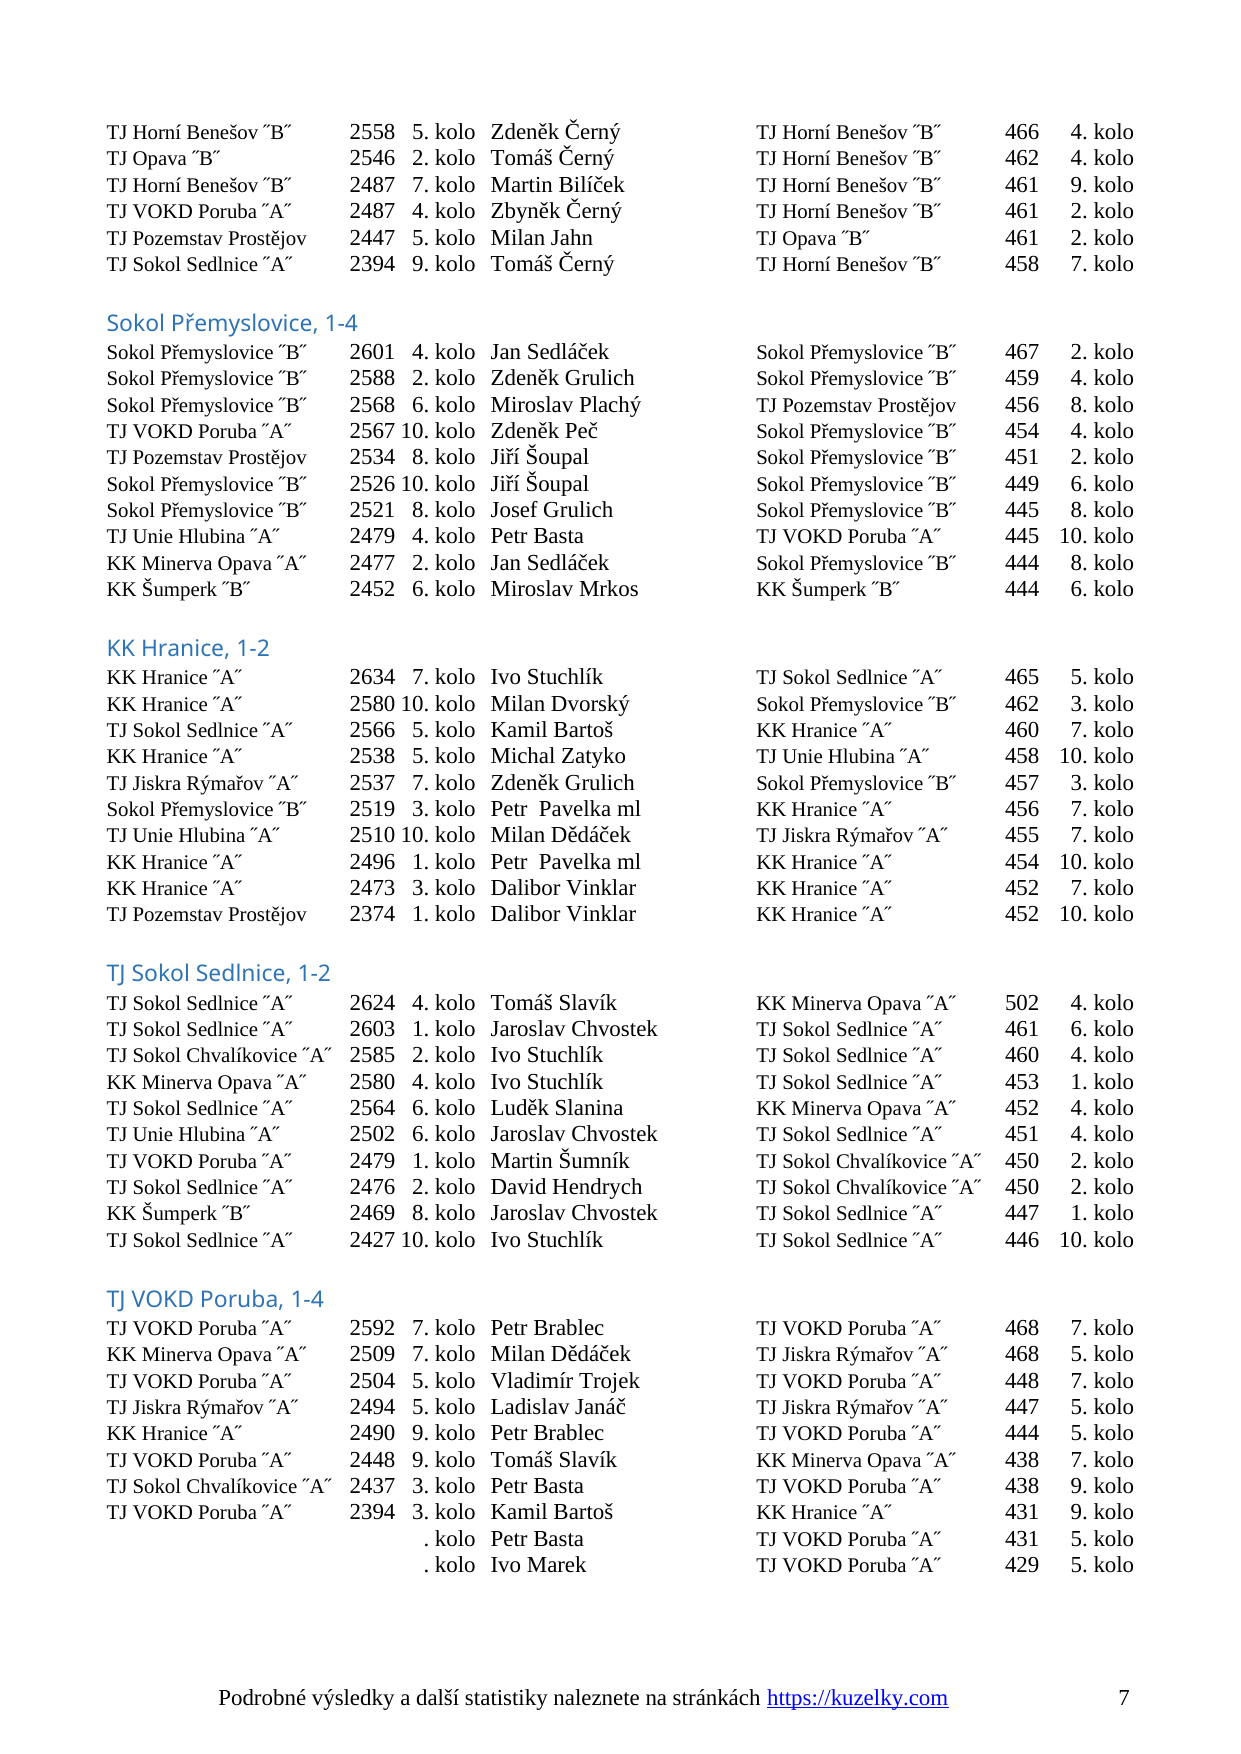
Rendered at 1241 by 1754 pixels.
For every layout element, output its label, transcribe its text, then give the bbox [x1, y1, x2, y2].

text Sokol Přemyslovice ˝B˝ 2526 10. kolo Jiří Šoupal Sokol Přemyslovice ˝B˝ 449 6. kolo [106, 470, 1134, 496]
text KK Hranice ˝A˝ 2490 9. kolo Petr Brablec TJ VOKD Poruba ˝A˝ 444 5. kolo [106, 1419, 1134, 1446]
subtitle TJ Sokol Sedlnice, 1-2 [106, 957, 1134, 989]
text KK Hranice ˝A˝ 2634 7. kolo Ivo Stuchlík TJ Sokol Sedlnice ˝A˝ 465 5. kolo [106, 663, 1134, 690]
text TJ Sokol Chvalíkovice ˝A˝ 2585 2. kolo Ivo Stuchlík TJ Sokol Sedlnice ˝A˝ 460 4. kolo [106, 1041, 1134, 1068]
text TJ VOKD Poruba ˝A˝ 2592 7. kolo Petr Brablec TJ VOKD Poruba ˝A˝ 468 7. kolo [106, 1314, 1134, 1340]
subtitle Sokol Přemyslovice, 1-4 [106, 307, 1134, 338]
text . kolo Petr Basta TJ VOKD Poruba ˝A˝ 431 5. kolo [106, 1525, 1134, 1551]
text TJ VOKD Poruba ˝A˝ 2448 9. kolo Tomáš Slavík KK Minerva Opava ˝A˝ 438 7. kolo [106, 1446, 1134, 1472]
text TJ Jiskra Rýmařov ˝A˝ 2537 7. kolo Zdeněk Grulich Sokol Přemyslovice ˝B˝ 457 3. kolo [106, 769, 1134, 795]
text TJ Pozemstav Prostějov 2374 1. kolo Dalibor Vinklar KK Hranice ˝A˝ 452 10. kolo [106, 901, 1134, 927]
text TJ Sokol Sedlnice ˝A˝ 2603 1. kolo Jaroslav Chvostek TJ Sokol Sedlnice ˝A˝ 461 6. kolo [106, 1015, 1134, 1041]
text TJ Opava ˝B˝ 2546 2. kolo Tomáš Černý TJ Horní Benešov ˝B˝ 462 4. kolo [106, 144, 1134, 171]
subtitle KK Hranice, 1-2 [106, 632, 1134, 663]
text KK Minerva Opava ˝A˝ 2509 7. kolo Milan Dědáček TJ Jiskra Rýmařov ˝A˝ 468 5. kolo [106, 1340, 1134, 1367]
text Sokol Přemyslovice ˝B˝ 2601 4. kolo Jan Sedláček Sokol Přemyslovice ˝B˝ 467 2. kolo [106, 338, 1134, 364]
text TJ Sokol Chvalíkovice ˝A˝ 2437 3. kolo Petr Basta TJ VOKD Poruba ˝A˝ 438 9. kolo [106, 1472, 1134, 1498]
text TJ Sokol Sedlnice ˝A˝ 2566 5. kolo Kamil Bartoš KK Hranice ˝A˝ 460 7. kolo [106, 716, 1134, 742]
text TJ VOKD Poruba ˝A˝ 2394 3. kolo Kamil Bartoš KK Hranice ˝A˝ 431 9. kolo [106, 1498, 1134, 1525]
text TJ Sokol Sedlnice ˝A˝ 2564 6. kolo Luděk Slanina KK Minerva Opava ˝A˝ 452 4. kolo [106, 1094, 1134, 1120]
text TJ Pozemstav Prostějov 2534 8. kolo Jiří Šoupal Sokol Přemyslovice ˝B˝ 451 2. kolo [106, 443, 1134, 470]
text TJ Sokol Sedlnice ˝A˝ 2427 10. kolo Ivo Stuchlík TJ Sokol Sedlnice ˝A˝ 446 10. kolo [106, 1226, 1134, 1252]
text Sokol Přemyslovice ˝B˝ 2519 3. kolo Petr Pavelka ml KK Hranice ˝A˝ 456 7. kolo [106, 795, 1134, 821]
text KK Hranice ˝A˝ 2496 1. kolo Petr Pavelka ml KK Hranice ˝A˝ 454 10. kolo [106, 848, 1134, 874]
text Sokol Přemyslovice ˝B˝ 2568 6. kolo Miroslav Plachý TJ Pozemstav Prostějov 456 8. kolo [106, 391, 1134, 417]
text . kolo Ivo Marek TJ VOKD Poruba ˝A˝ 429 5. kolo [106, 1551, 1134, 1577]
text KK Hranice ˝A˝ 2580 10. kolo Milan Dvorský Sokol Přemyslovice ˝B˝ 462 3. kolo [106, 690, 1134, 716]
text TJ VOKD Poruba ˝A˝ 2504 5. kolo Vladimír Trojek TJ VOKD Poruba ˝A˝ 448 7. kolo [106, 1367, 1134, 1393]
text TJ VOKD Poruba ˝A˝ 2487 4. kolo Zbyněk Černý TJ Horní Benešov ˝B˝ 461 2. kolo [106, 197, 1134, 223]
text TJ Sokol Sedlnice ˝A˝ 2476 2. kolo David Hendrych TJ Sokol Chvalíkovice ˝A˝ 450 2. kolo [106, 1173, 1134, 1199]
text TJ Horní Benešov ˝B˝ 2487 7. kolo Martin Bilíček TJ Horní Benešov ˝B˝ 461 9. kolo [106, 171, 1134, 197]
text Sokol Přemyslovice ˝B˝ 2588 2. kolo Zdeněk Grulich Sokol Přemyslovice ˝B˝ 459 4. kolo [106, 364, 1134, 391]
text TJ Sokol Sedlnice ˝A˝ 2624 4. kolo Tomáš Slavík KK Minerva Opava ˝A˝ 502 4. kolo [106, 989, 1134, 1015]
text TJ Unie Hlubina ˝A˝ 2479 4. kolo Petr Basta TJ VOKD Poruba ˝A˝ 445 10. kolo [106, 522, 1134, 549]
text KK Minerva Opava ˝A˝ 2580 4. kolo Ivo Stuchlík TJ Sokol Sedlnice ˝A˝ 453 1. kolo [106, 1068, 1134, 1094]
subtitle TJ VOKD Poruba, 1-4 [106, 1283, 1134, 1314]
text KK Hranice ˝A˝ 2538 5. kolo Michal Zatyko TJ Unie Hlubina ˝A˝ 458 10. kolo [106, 742, 1134, 769]
text TJ Pozemstav Prostějov 2447 5. kolo Milan Jahn TJ Opava ˝B˝ 461 2. kolo [106, 223, 1134, 250]
text Sokol Přemyslovice ˝B˝ 2521 8. kolo Josef Grulich Sokol Přemyslovice ˝B˝ 445 8. kolo [106, 496, 1134, 522]
text TJ Unie Hlubina ˝A˝ 2502 6. kolo Jaroslav Chvostek TJ Sokol Sedlnice ˝A˝ 451 4. kolo [106, 1120, 1134, 1147]
text KK Šumperk ˝B˝ 2469 8. kolo Jaroslav Chvostek TJ Sokol Sedlnice ˝A˝ 447 1. kolo [106, 1199, 1134, 1226]
text KK Šumperk ˝B˝ 2452 6. kolo Miroslav Mrkos KK Šumperk ˝B˝ 444 6. kolo [106, 575, 1134, 602]
text TJ VOKD Poruba ˝A˝ 2567 10. kolo Zdeněk Peč Sokol Přemyslovice ˝B˝ 454 4. kolo [106, 417, 1134, 443]
text TJ Horní Benešov ˝B˝ 2558 5. kolo Zdeněk Černý TJ Horní Benešov ˝B˝ 466 4. kolo [106, 118, 1134, 144]
text KK Minerva Opava ˝A˝ 2477 2. kolo Jan Sedláček Sokol Přemyslovice ˝B˝ 444 8. kolo [106, 549, 1134, 575]
text TJ Unie Hlubina ˝A˝ 2510 10. kolo Milan Dědáček TJ Jiskra Rýmařov ˝A˝ 455 7. kolo [106, 821, 1134, 848]
text TJ VOKD Poruba ˝A˝ 2479 1. kolo Martin Šumník TJ Sokol Chvalíkovice ˝A˝ 450 2. kolo [106, 1147, 1134, 1173]
text KK Hranice ˝A˝ 2473 3. kolo Dalibor Vinklar KK Hranice ˝A˝ 452 7. kolo [106, 874, 1134, 901]
text TJ Jiskra Rýmařov ˝A˝ 2494 5. kolo Ladislav Janáč TJ Jiskra Rýmařov ˝A˝ 447 5. kolo [106, 1393, 1134, 1419]
text TJ Sokol Sedlnice ˝A˝ 2394 9. kolo Tomáš Černý TJ Horní Benešov ˝B˝ 458 7. kolo [106, 250, 1134, 276]
